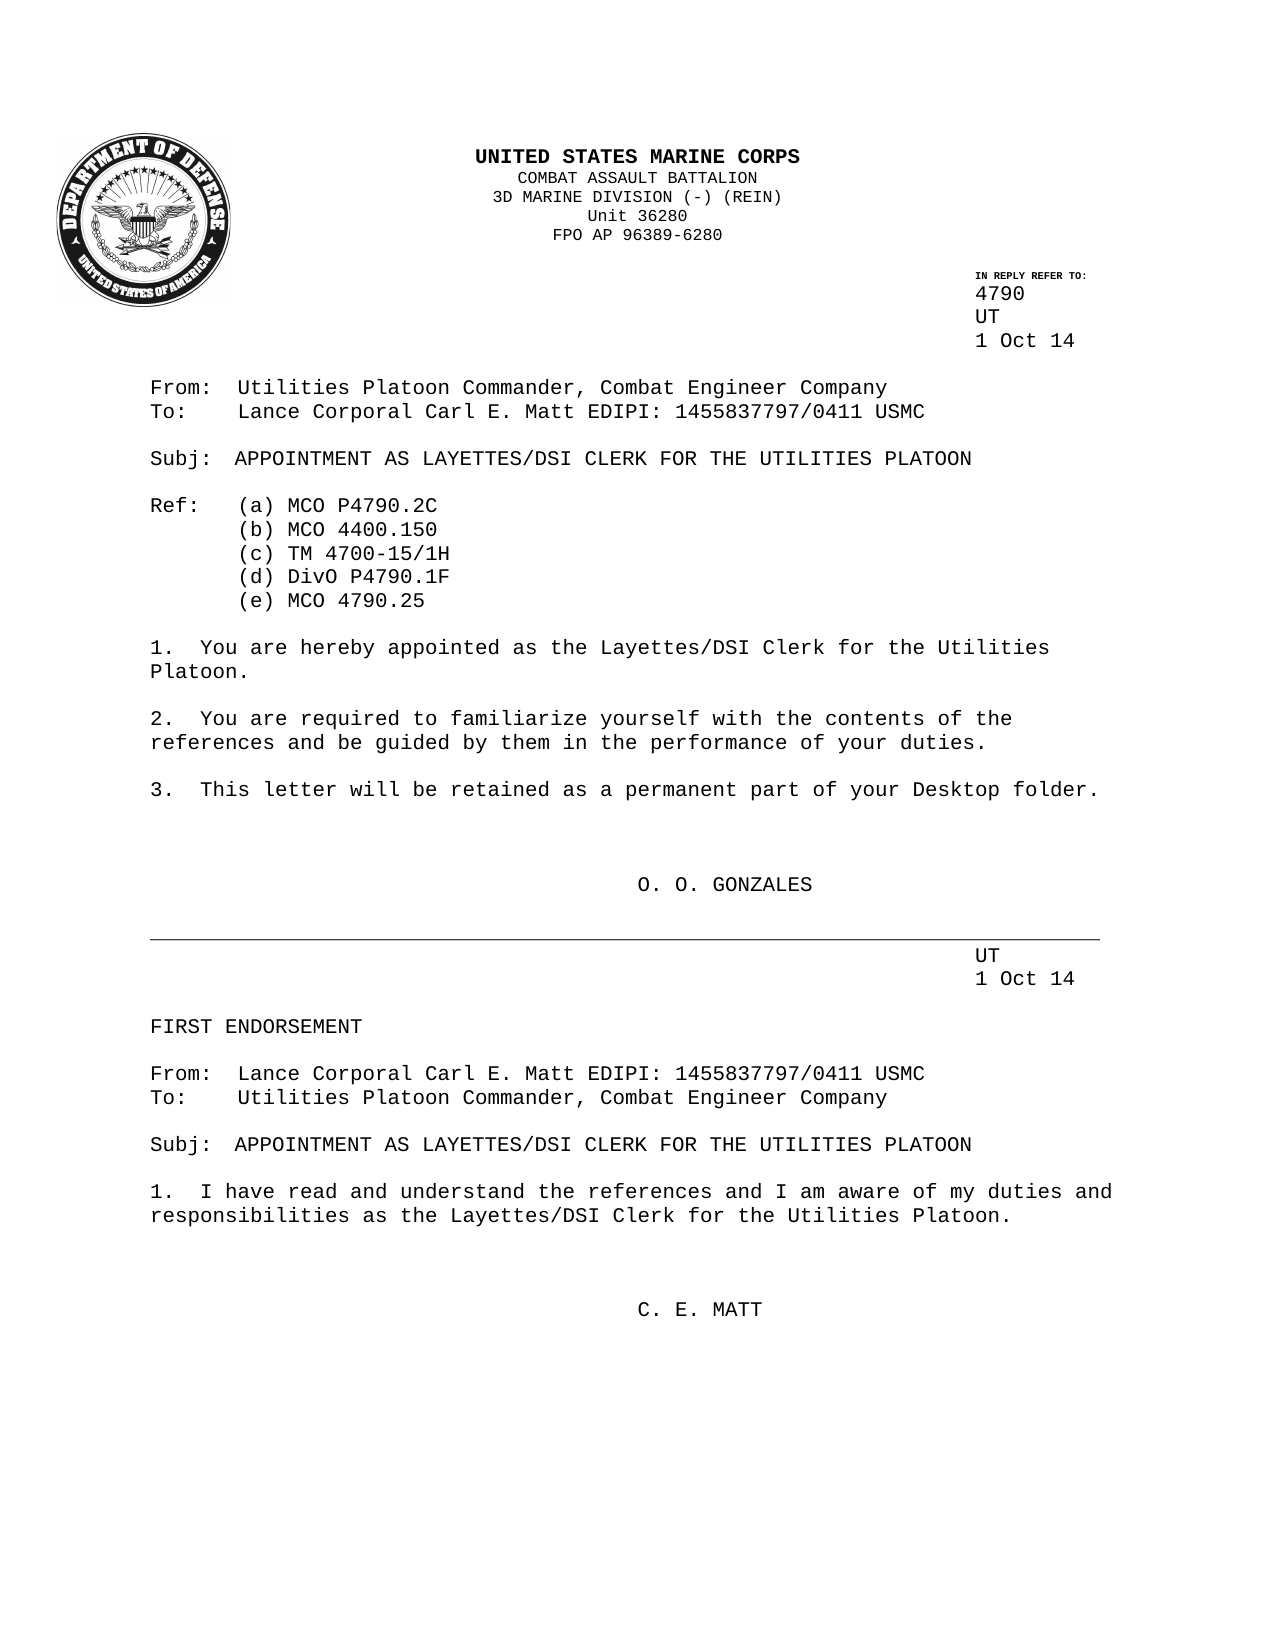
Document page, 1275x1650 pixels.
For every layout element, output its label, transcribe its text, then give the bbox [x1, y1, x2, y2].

text Subj: APPOINTMENT AS LAYETTES/DSI CLERK FOR THE UTILITIES PLATOON [150, 1134, 1125, 1158]
text Ref: (a) MCO P4790.2C [150, 496, 1125, 519]
text To: Lance Corporal Carl E. Matt EDIPI: 1455837797/0411 USMC [150, 401, 1125, 424]
text 1. You are hereby appointed as the Layettes/DSI Clerk for the Utilities Platoon. [150, 637, 1125, 685]
text Subj: APPOINTMENT AS LAYETTES/DSI CLERK FOR THE UTILITIES PLATOON [150, 448, 1125, 472]
text From: Utilities Platoon Commander, Combat Engineer Company [150, 354, 1125, 401]
text (e) MCO 4790.25 [150, 590, 1125, 614]
text 1. I have read and understand the references and I am aware of my duties and responsibilities as the Layettes/DSI Clerk for the Utilities Platoon. [150, 1181, 1125, 1228]
text FIRST ENDORSEMENT [150, 1016, 1125, 1039]
text UT [150, 306, 1125, 330]
picture [56, 133, 231, 307]
text (c) TM 4700-15/1H [150, 543, 1125, 566]
text 2. You are required to familiarize yourself with the contents of the references and be guided by them in the performance of your duties. [150, 708, 1125, 756]
text ____________________________________________________________________________ [150, 921, 1125, 945]
text 1 Oct 14 [150, 330, 1125, 354]
text (b) MCO 4400.150 [150, 519, 1125, 543]
text From: Lance Corporal Carl E. Matt EDIPI: 1455837797/0411 USMC [150, 1063, 1125, 1087]
text 3. This letter will be retained as a permanent part of your Desktop folder. [150, 779, 1125, 803]
text 1 Oct 14 [150, 968, 1125, 992]
text 4790 [231, 283, 1125, 306]
text O. O. GONZALES [600, 874, 1125, 897]
text C. E. MATT [637, 1299, 1125, 1323]
text (d) DivO P4790.1F [150, 566, 1125, 590]
text To: Utilities Platoon Commander, Combat Engineer Company [150, 1087, 1125, 1110]
text UT [150, 945, 1125, 968]
